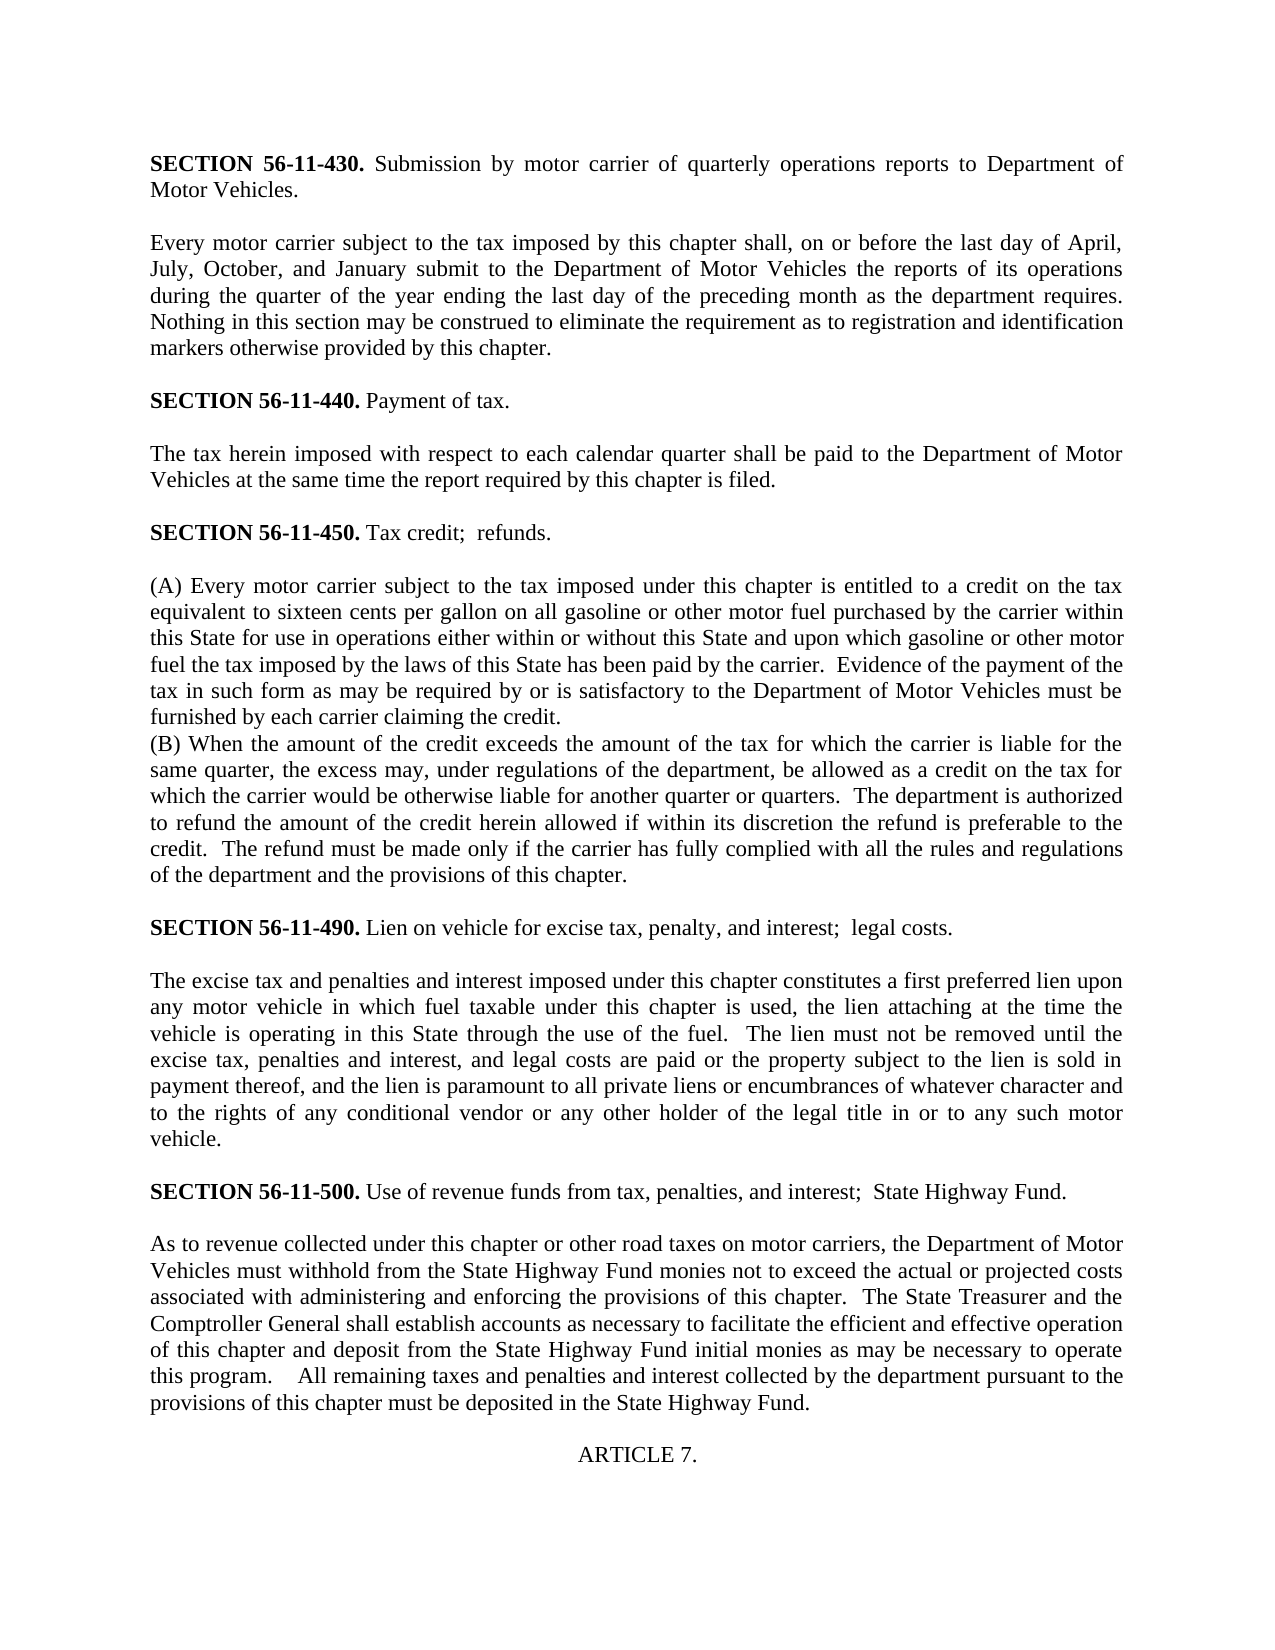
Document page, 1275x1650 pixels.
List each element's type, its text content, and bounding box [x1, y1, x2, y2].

text Every motor carrier subject to the tax imposed by this chapter shall, on or before the last day of April, July, October, and January submit to the Department of Motor Vehicles the reports of its operations during the quarter of the year ending the last day of the preceding month as the department requires. Nothing in this section may be construed to eliminate the requirement as to registration and identification markers otherwise provided by this chapter. [150, 229, 1125, 361]
text The excise tax and penalties and interest imposed under this chapter constitutes a first preferred lien upon any motor vehicle in which fuel taxable under this chapter is used, the lien attaching at the time the vehicle is operating in this State through the use of the fuel. The lien must not be removed until the excise tax, penalties and interest, and legal costs are paid or the property subject to the lien is sold in payment thereof, and the lien is paramount to all private liens or encumbrances of whatever character and to the rights of any conditional vendor or any other holder of the legal title in or to any such motor vehicle. [150, 967, 1125, 1151]
text The tax herein imposed with respect to each calendar quarter shall be paid to the Department of Motor Vehicles at the same time the report required by this chapter is filed. [150, 440, 1125, 493]
text As to revenue collected under this chapter or other road taxes on motor carriers, the Department of Motor Vehicles must withhold from the State Highway Fund monies not to exceed the actual or projected costs associated with administering and enforcing the provisions of this chapter. The State Treasurer and the Comptroller General shall establish accounts as necessary to facilitate the efficient and effective operation of this chapter and deposit from the State Highway Fund initial monies as may be necessary to operate this program. All remaining taxes and penalties and interest collected by the department pursuant to the provisions of this chapter must be deposited in the State Highway Fund. [150, 1231, 1125, 1415]
text SECTION 56-11-440. Payment of tax. [150, 387, 1125, 413]
text ARTICLE 7. [150, 1441, 1125, 1468]
text SECTION 56-11-430. Submission by motor carrier of quarterly operations reports to Department of Motor Vehicles. [150, 150, 1125, 203]
text SECTION 56-11-490. Lien on vehicle for excise tax, penalty, and interest; legal costs. [150, 914, 1125, 941]
text (B) When the amount of the credit exceeds the amount of the tax for which the carrier is liable for the same quarter, the excess may, under regulations of the department, be allowed as a credit on the tax for which the carrier would be otherwise liable for another quarter or quarters. The department is authorized to refund the amount of the credit herein allowed if within its discretion the refund is preferable to the credit. The refund must be made only if the carrier has fully complied with all the rules and regulations of the department and the provisions of this chapter. [150, 730, 1125, 888]
text SECTION 56-11-450. Tax credit; refunds. [150, 519, 1125, 545]
text (A) Every motor carrier subject to the tax imposed under this chapter is entitled to a credit on the tax equivalent to sixteen cents per gallon on all gasoline or other motor fuel purchased by the carrier within this State for use in operations either within or without this State and upon which gasoline or other motor fuel the tax imposed by the laws of this State has been paid by the carrier. Evidence of the payment of the tax in such form as may be required by or is satisfactory to the Department of Motor Vehicles must be furnished by each carrier claiming the credit. [150, 572, 1125, 730]
text SECTION 56-11-500. Use of revenue funds from tax, penalties, and interest; State Highway Fund. [150, 1178, 1125, 1204]
